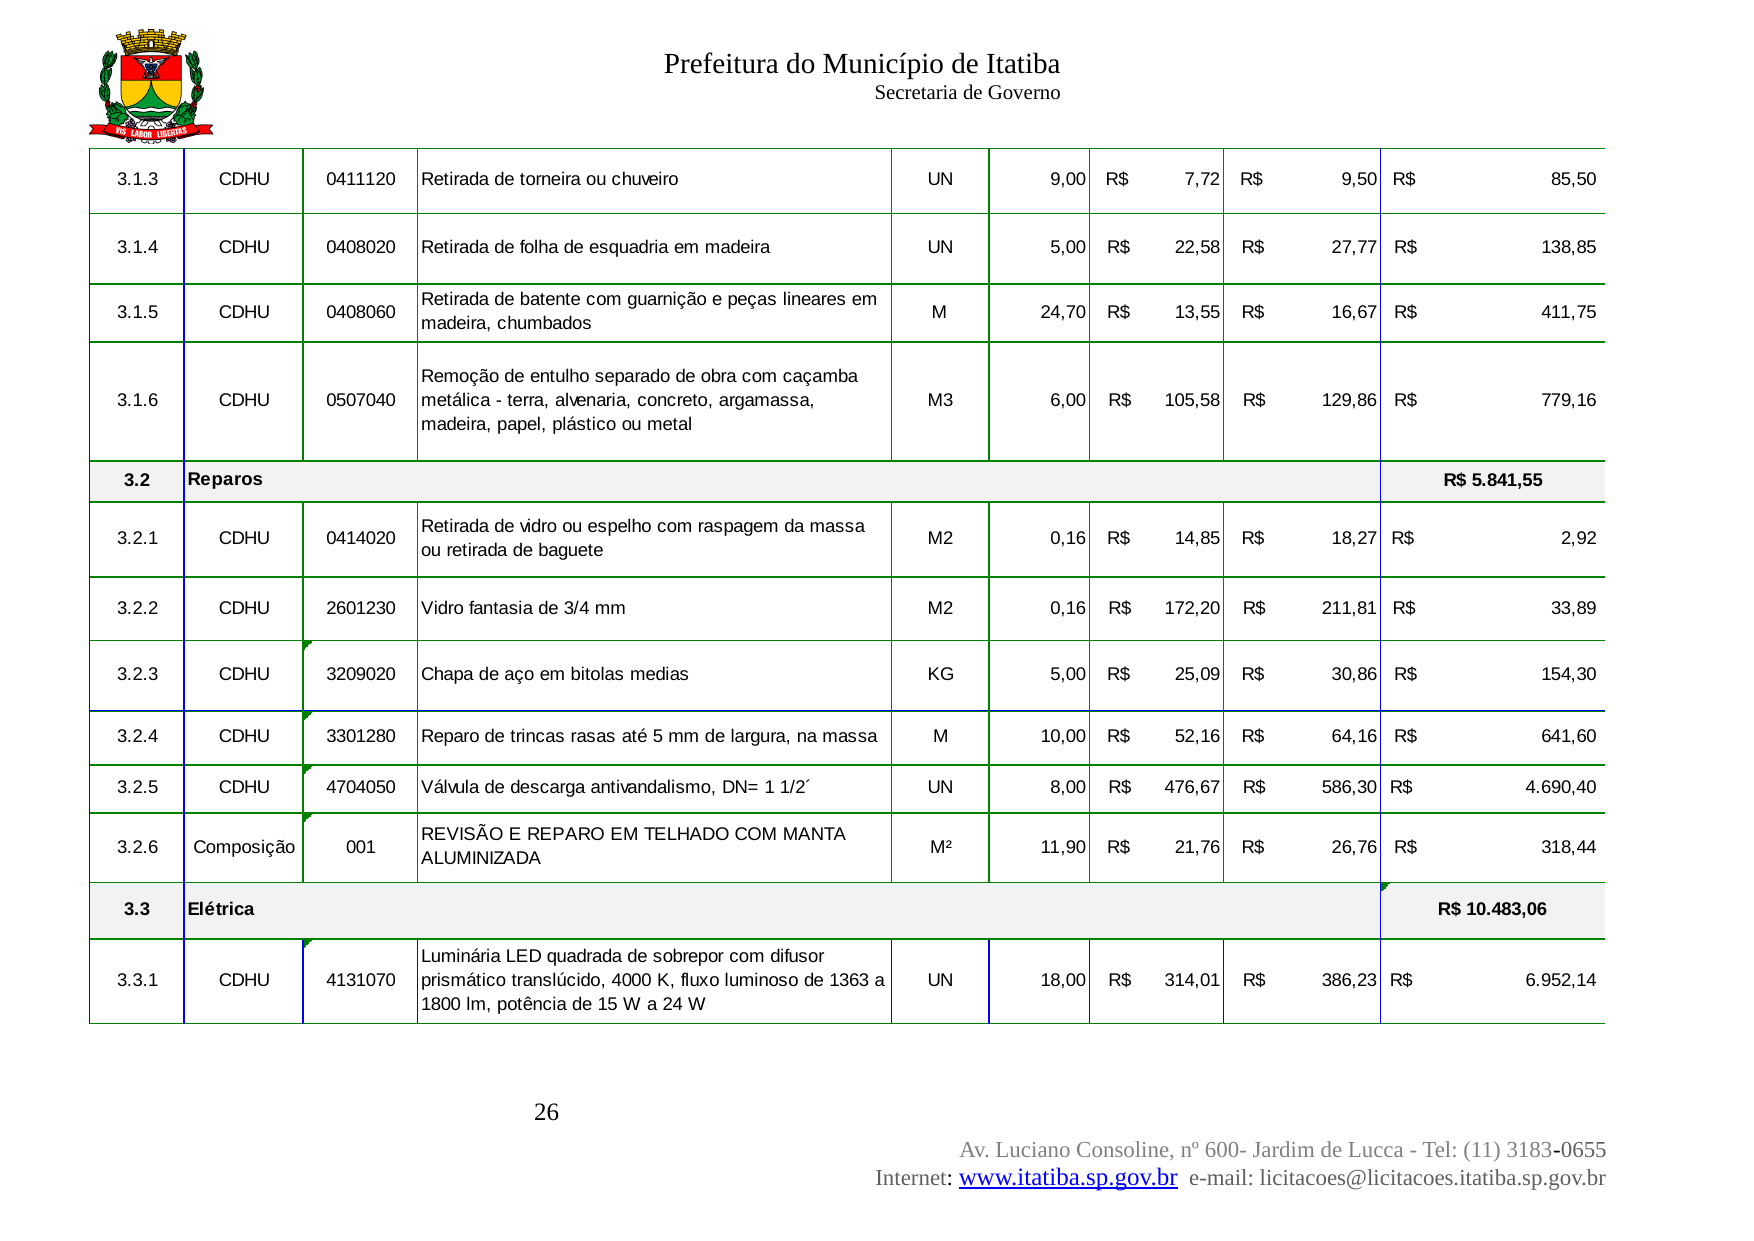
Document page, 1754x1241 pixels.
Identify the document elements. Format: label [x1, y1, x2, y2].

picture [88, 29, 214, 144]
